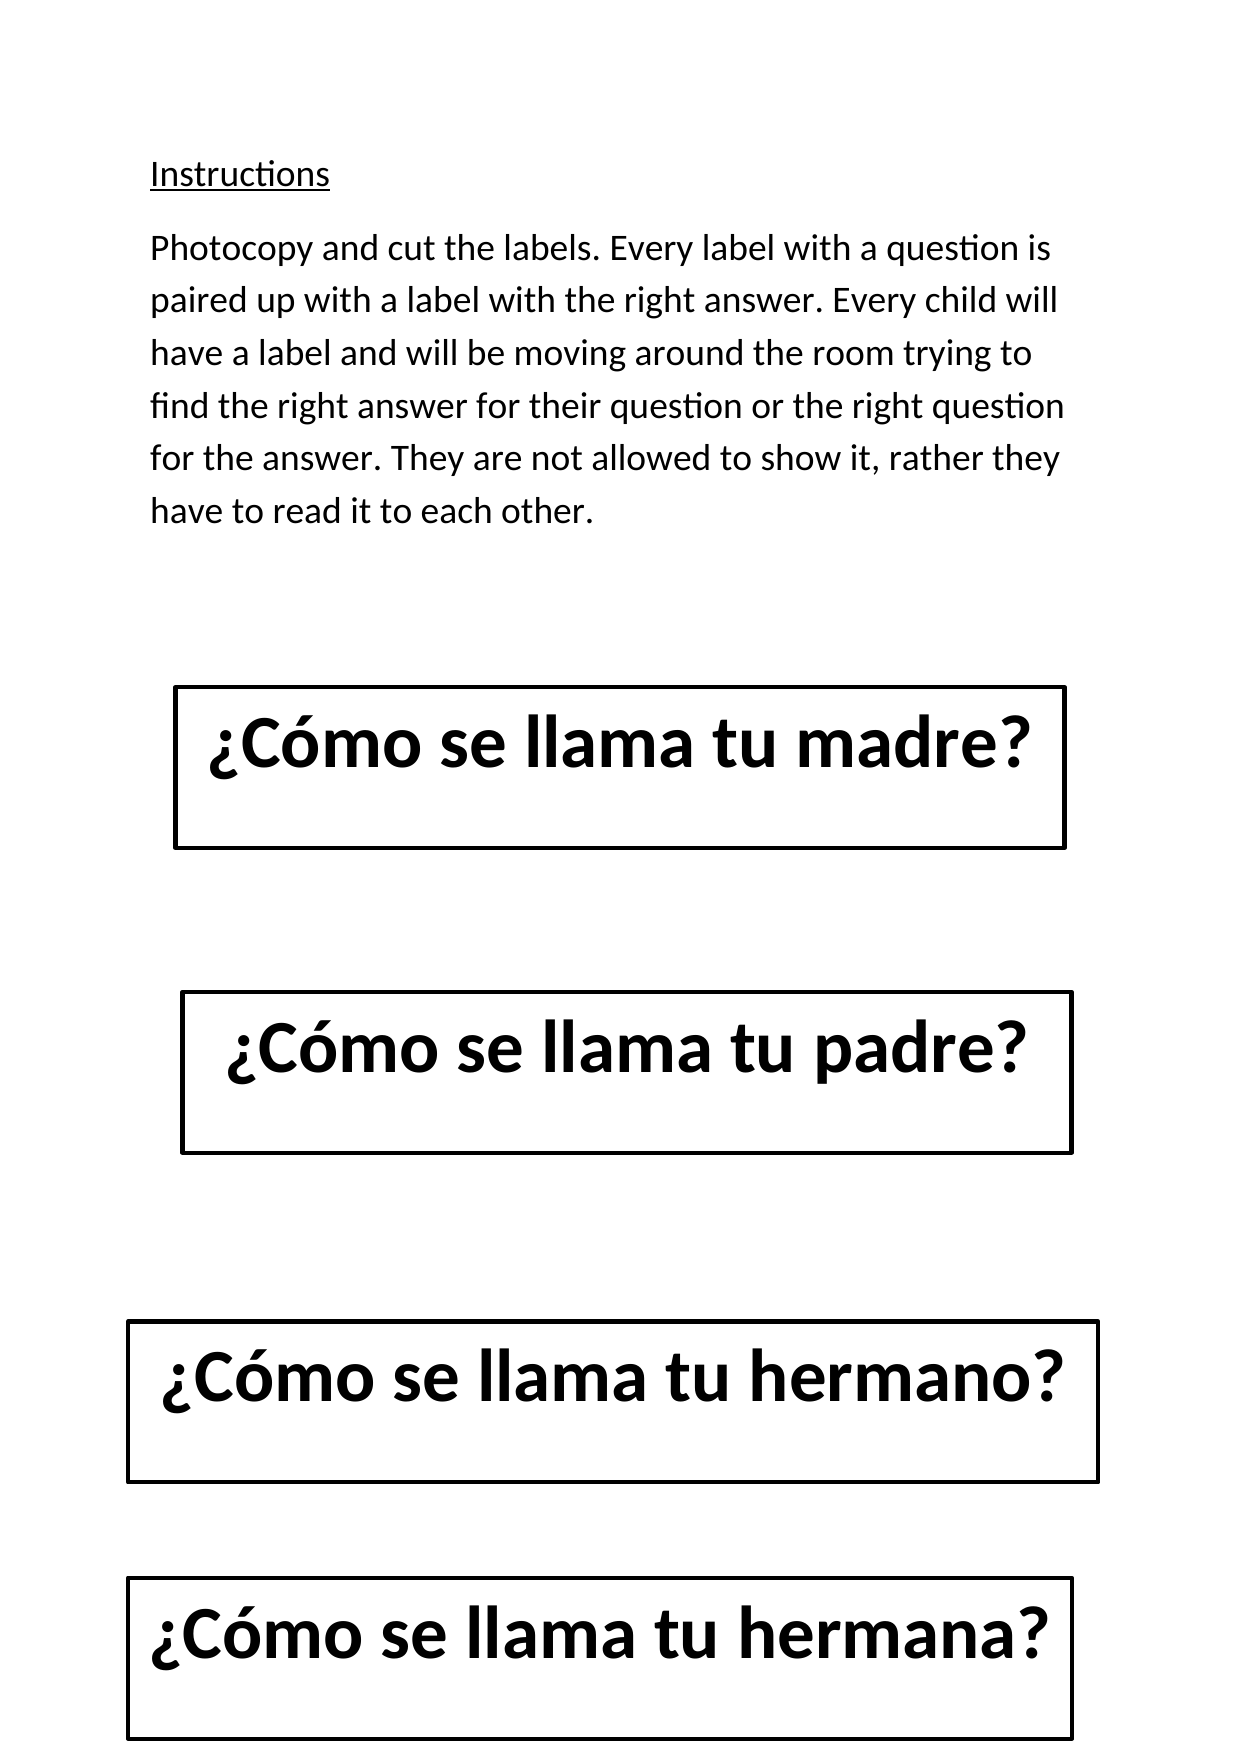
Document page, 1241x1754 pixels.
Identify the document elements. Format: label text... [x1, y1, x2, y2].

text Instructions [150, 150, 1090, 196]
text Photocopy and cut the labels. Every label with a question is paired up with a label with the right answer. Every child will have a label and will be moving around the room trying to find the right answer for their question or the right question for the answer. They are not allowed to show it, rather they have to read it to each other. [150, 223, 1090, 533]
